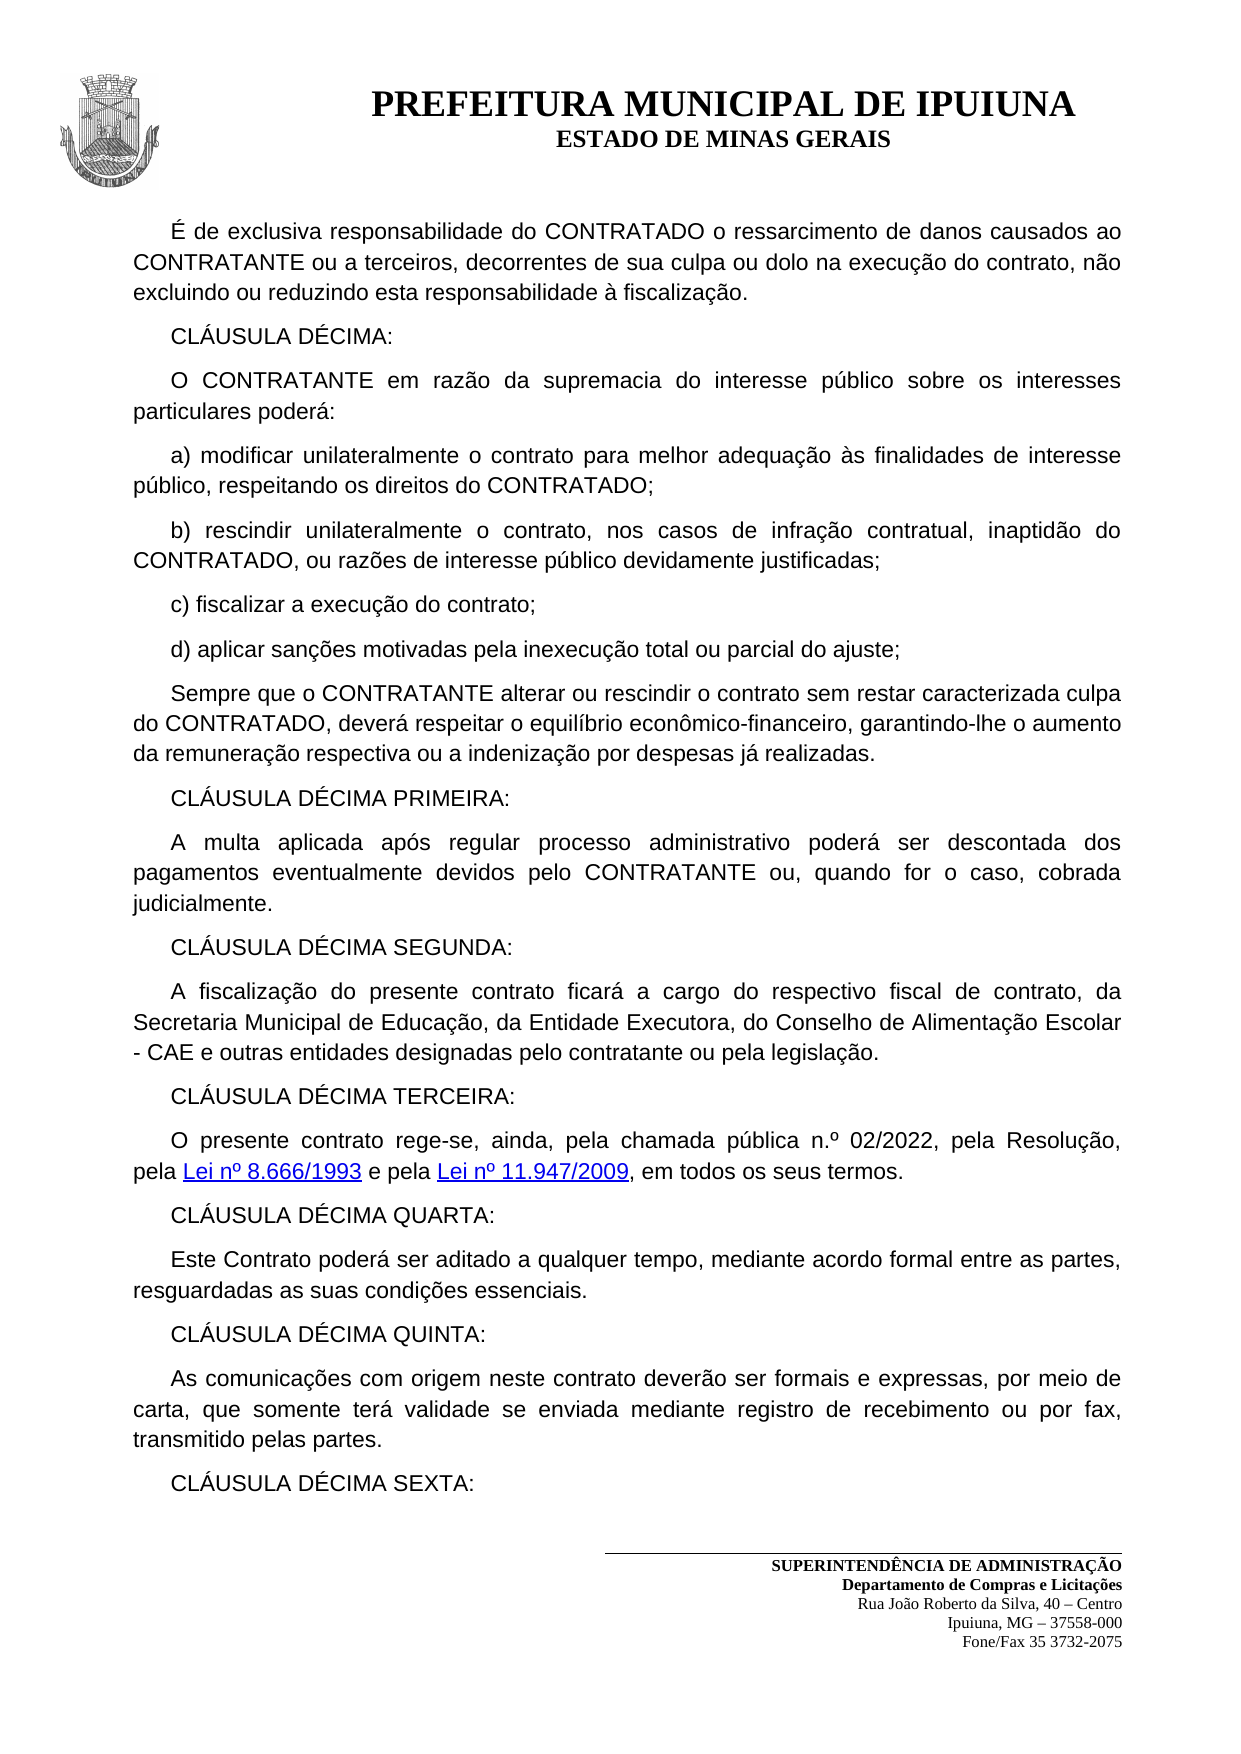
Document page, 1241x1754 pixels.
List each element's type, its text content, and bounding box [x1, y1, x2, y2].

text CLÁUSULA DÉCIMA PRIMEIRA: [133, 785, 1122, 811]
text b) rescindir unilateralmente o contrato, nos casos de infração contratual, inaptidão do CONTRATADO, ou razões de interesse público devidamente justificadas; [133, 517, 1122, 573]
text É de exclusiva responsabilidade do CONTRATADO o ressarcimento de danos causados ao CONTRATANTE ou a terceiros, decorrentes de sua culpa ou dolo na execução do contrato, não excluindo ou reduzindo esta responsabilidade à fiscalização. [133, 218, 1122, 305]
text CLÁUSULA DÉCIMA SEXTA: [133, 1470, 1122, 1497]
text Este Contrato poderá ser aditado a qualquer tempo, mediante acordo formal entre as partes, resguardadas as suas condições essenciais. [133, 1246, 1122, 1303]
text c) fiscalizar a execução do contrato; [133, 591, 1122, 618]
text Sempre que o CONTRATANTE alterar ou rescindir o contrato sem restar caracterizada culpa do CONTRATADO, deverá respeitar o equilíbrio econômico-financeiro, garantindo-lhe o aumento da remuneração respectiva ou a indenização por despesas já realizadas. [133, 680, 1122, 767]
text A multa aplicada após regular processo administrativo poderá ser descontada dos pagamentos eventualmente devidos pelo CONTRATANTE ou, quando for o caso, cobrada judicialmente. [133, 829, 1122, 916]
text O presente contrato rege-se, ainda, pela chamada pública n.º 02/2022, pela Resolução, pela Lei nº 8.666/1993 e pela Lei nº 11.947/2009, em todos os seus termos. [133, 1127, 1122, 1184]
text CLÁUSULA DÉCIMA QUARTA: [133, 1202, 1122, 1228]
text CLÁUSULA DÉCIMA SEGUNDA: [133, 934, 1122, 960]
text As comunicações com origem neste contrato deverão ser formais e expressas, por meio de carta, que somente terá validade se enviada mediante registro de recebimento ou por fax, transmitido pelas partes. [133, 1365, 1122, 1452]
text CLÁUSULA DÉCIMA TERCEIRA: [133, 1083, 1122, 1109]
text O CONTRATANTE em razão da supremacia do interesse público sobre os interesses particulares poderá: [133, 367, 1122, 424]
text a) modificar unilateralmente o contrato para melhor adequação às finalidades de interesse público, respeitando os direitos do CONTRATADO; [133, 442, 1122, 499]
text d) aplicar sanções motivadas pela inexecução total ou parcial do ajuste; [133, 636, 1122, 662]
text CLÁUSULA DÉCIMA QUINTA: [133, 1321, 1122, 1347]
text CLÁUSULA DÉCIMA: [133, 323, 1122, 349]
text A fiscalização do presente contrato ficará a cargo do respectivo fiscal de contrato, da Secretaria Municipal de Educação, da Entidade Executora, do Conselho de Alimentação Escolar - CAE e outras entidades designadas pelo contratante ou pela legislação. [133, 978, 1122, 1065]
picture [60, 73, 160, 190]
